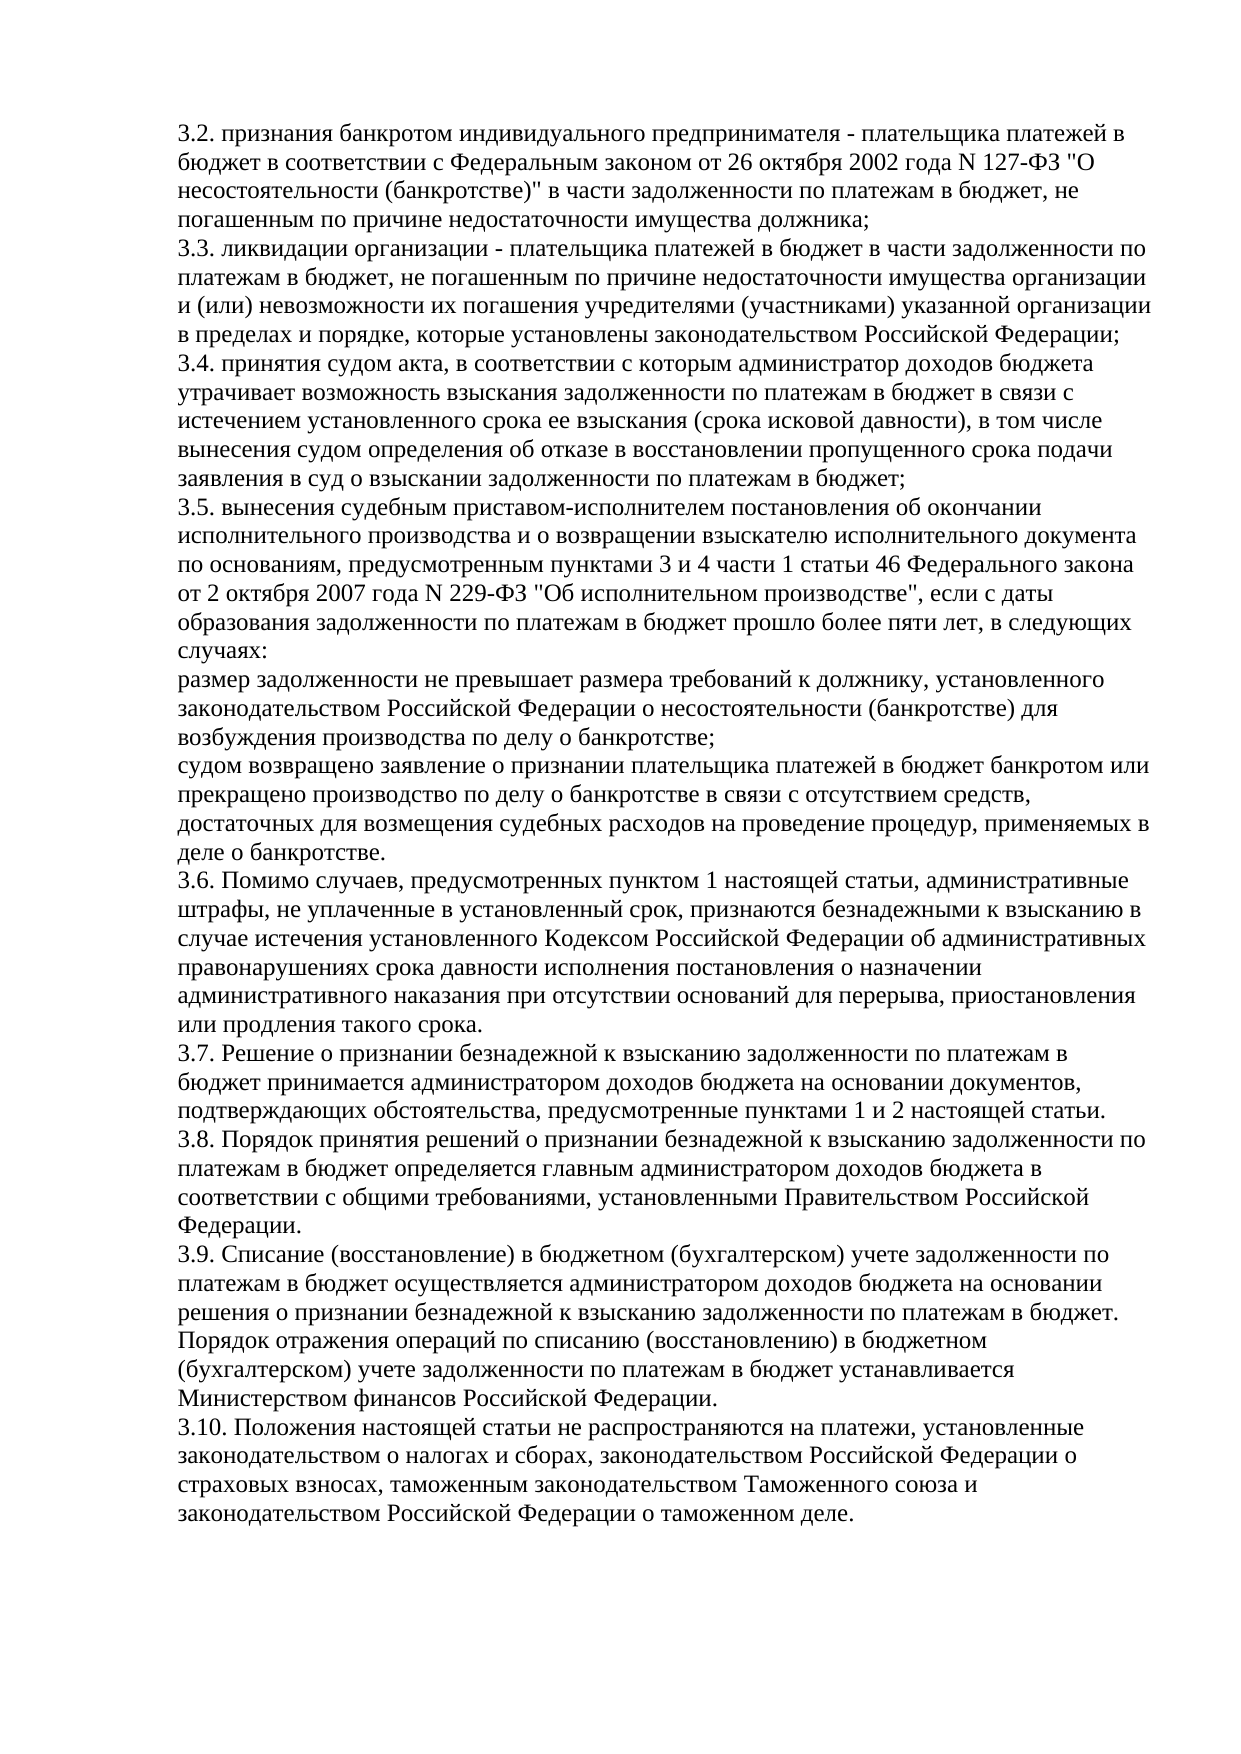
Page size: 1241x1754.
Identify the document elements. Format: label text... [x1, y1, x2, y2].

text 3.10. Положения настоящей статьи не распространяются на платежи, установленные законодательством о налогах и сборах, законодательством Российской Федерации о страховых взносах, таможенным законодательством Таможенного союза и законодательством Российской Федерации о таможенном деле. [177, 1412, 1152, 1527]
text размер задолженности не превышает размера требований к должнику, установленного законодательством Российской Федерации о несостоятельности (банкротстве) для возбуждения производства по делу о банкротстве; [177, 664, 1152, 751]
text 3.2. признания банкротом индивидуального предпринимателя - плательщика платежей в бюджет в соответствии с Федеральным законом от 26 октября 2002 года N 127-ФЗ "О несостоятельности (банкротстве)" в части задолженности по платежам в бюджет, не погашенным по причине недостаточности имущества должника; [177, 118, 1152, 233]
text 3.4. принятия судом акта, в соответствии с которым администратор доходов бюджета утрачивает возможность взыскания задолженности по платежам в бюджет в связи с истечением установленного срока ее взыскания (срока исковой давности), в том числе вынесения судом определения об отказе в восстановлении пропущенного срока подачи заявления в суд о взыскании задолженности по платежам в бюджет; [177, 348, 1152, 492]
text Порядок отражения операций по списанию (восстановлению) в бюджетном (бухгалтерском) учете задолженности по платежам в бюджет устанавливается Министерством финансов Российской Федерации. [177, 1326, 1152, 1412]
text 3.7. Решение о признании безнадежной к взысканию задолженности по платежам в бюджет принимается администратором доходов бюджета на основании документов, подтверждающих обстоятельства, предусмотренные пунктами 1 и 2 настоящей статьи. [177, 1038, 1152, 1124]
text 3.6. Помимо случаев, предусмотренных пунктом 1 настоящей статьи, административные штрафы, не уплаченные в установленный срок, признаются безнадежными к взысканию в случае истечения установленного Кодексом Российской Федерации об административных правонарушениях срока давности исполнения постановления о назначении административного наказания при отсутствии оснований для перерыва, приостановления или продления такого срока. [177, 866, 1152, 1038]
text 3.8. Порядок принятия решений о признании безнадежной к взысканию задолженности по платежам в бюджет определяется главным администратором доходов бюджета в соответствии с общими требованиями, установленными Правительством Российской Федерации. [177, 1124, 1152, 1239]
text 3.9. Списание (восстановление) в бюджетном (бухгалтерском) учете задолженности по платежам в бюджет осуществляется администратором доходов бюджета на основании решения о признании безнадежной к взысканию задолженности по платежам в бюджет. [177, 1239, 1152, 1326]
text 3.3. ликвидации организации - плательщика платежей в бюджет в части задолженности по платежам в бюджет, не погашенным по причине недостаточности имущества организации и (или) невозможности их погашения учредителями (участниками) указанной организации в пределах и порядке, которые установлены законодательством Российской Федерации; [177, 233, 1152, 348]
text судом возвращено заявление о признании плательщика платежей в бюджет банкротом или прекращено производство по делу о банкротстве в связи с отсутствием средств, достаточных для возмещения судебных расходов на проведение процедур, применяемых в деле о банкротстве. [177, 751, 1152, 866]
text 3.5. вынесения судебным приставом-исполнителем постановления об окончании исполнительного производства и о возвращении взыскателю исполнительного документа по основаниям, предусмотренным пунктами 3 и 4 части 1 статьи 46 Федерального закона от 2 октября 2007 года N 229-ФЗ "Об исполнительном производстве", если с даты образования задолженности по платежам в бюджет прошло более пяти лет, в следующих случаях: [177, 492, 1152, 664]
